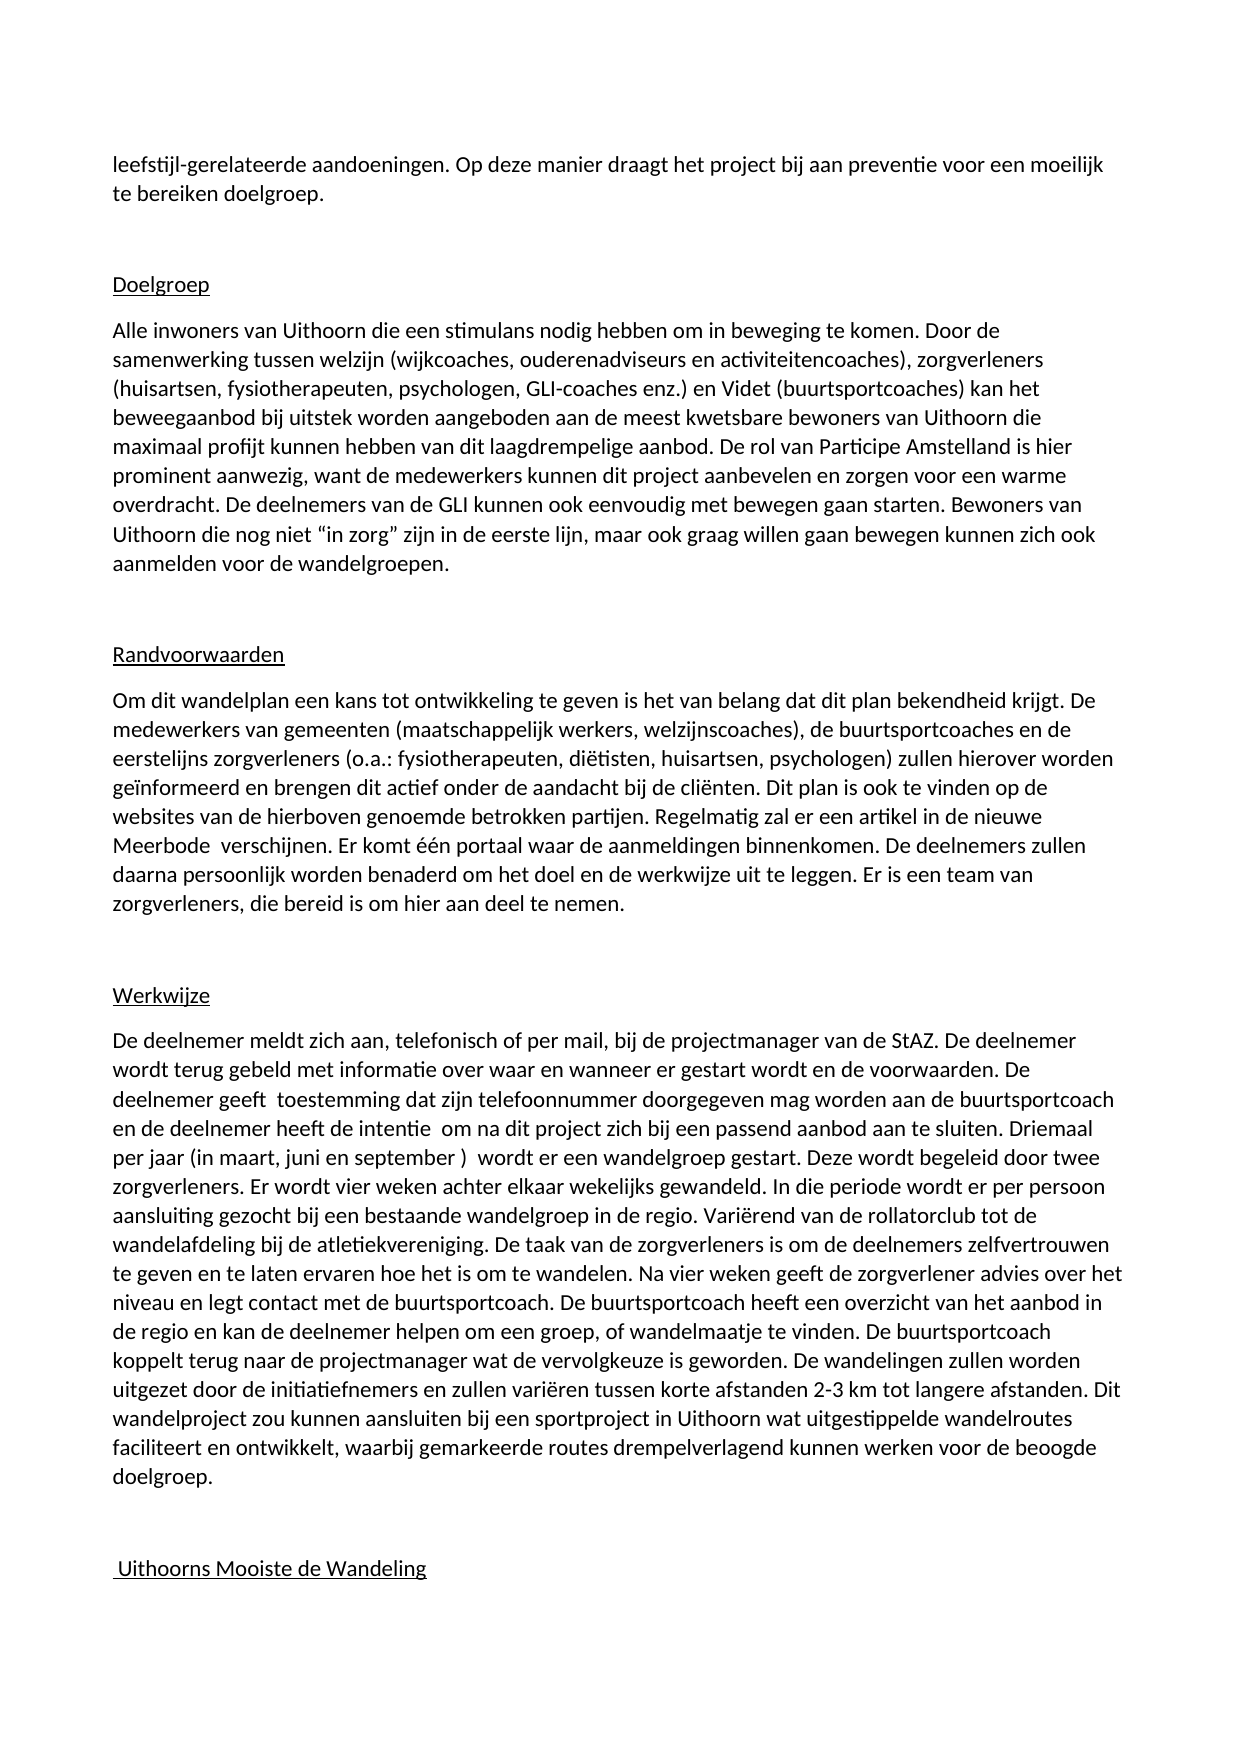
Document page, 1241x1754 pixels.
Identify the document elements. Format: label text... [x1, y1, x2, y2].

text Randvoorwaarden [112, 640, 1128, 668]
text De deelnemer meldt zich aan, telefonisch of per mail, bij de projectmanager van de StAZ. De deelnemer wordt terug gebeld met informatie over waar en wanneer er gestart wordt en de voorwaarden. De deelnemer geeft toestemming dat zijn telefoonnummer doorgegeven mag worden aan de buurtsportcoach en de deelnemer heeft de intentie om na dit project zich bij een passend aanbod aan te sluiten. Driemaal per jaar (in maart, juni en september ) wordt er een wandelgroep gestart. Deze wordt begeleid door twee zorgverleners. Er wordt vier weken achter elkaar wekelijks gewandeld. In die periode wordt er per persoon aansluiting gezocht bij een bestaande wandelgroep in de regio. Variërend van de rollatorclub tot de wandelafdeling bij de atletiekvereniging. De taak van de zorgverleners is om de deelnemers zelfvertrouwen te geven en te laten ervaren hoe het is om te wandelen. Na vier weken geeft de zorgverlener advies over het niveau en legt contact met de buurtsportcoach. De buurtsportcoach heeft een overzicht van het aanbod in de regio en kan de deelnemer helpen om een groep, of wandelmaatje te vinden. De buurtsportcoach koppelt terug naar de projectmanager wat de vervolgkeuze is geworden. De wandelingen zullen worden uitgezet door de initiatiefnemers en zullen variëren tussen korte afstanden 2-3 km tot langere afstanden. Dit wandelproject zou kunnen aansluiten bij een sportproject in Uithoorn wat uitgestippelde wandelroutes faciliteert en ontwikkelt, waarbij gemarkeerde routes drempelverlagend kunnen werken voor de beoogde doelgroep. [112, 1027, 1128, 1491]
text Om dit wandelplan een kans tot ontwikkeling te geven is het van belang dat dit plan bekendheid krijgt. De medewerkers van gemeenten (maatschappelijk werkers, welzijnscoaches), de buurtsportcoaches en de eerstelijns zorgverleners (o.a.: fysiotherapeuten, diëtisten, huisartsen, psychologen) zullen hierover worden geïnformeerd en brengen dit actief onder de aandacht bij de cliënten. Dit plan is ook te vinden op de websites van de hierboven genoemde betrokken partijen. Regelmatig zal er een artikel in de nieuwe Meerbode verschijnen. Er komt één portaal waar de aanmeldingen binnenkomen. De deelnemers zullen daarna persoonlijk worden benaderd om het doel en de werkwijze uit te leggen. Er is een team van zorgverleners, die bereid is om hier aan deel te nemen. [112, 686, 1128, 917]
text Alle inwoners van Uithoorn die een stimulans nodig hebben om in beweging te komen. Door de samenwerking tussen welzijn (wijkcoaches, ouderenadviseurs en activiteitencoaches), zorgverleners (huisartsen, fysiotherapeuten, psychologen, GLI-coaches enz.) en Videt (buurtsportcoaches) kan het beweegaanbod bij uitstek worden aangeboden aan de meest kwetsbare bewoners van Uithoorn die maximaal profijt kunnen hebben van dit laagdrempelige aanbod. De rol van Participe Amstelland is hier prominent aanwezig, want de medewerkers kunnen dit project aanbevelen en zorgen voor een warme overdracht. De deelnemers van de GLI kunnen ook eenvoudig met bewegen gaan starten. Bewoners van Uithoorn die nog niet “in zorg” zijn in de eerste lijn, maar ook graag willen gaan bewegen kunnen zich ook aanmelden voor de wandelgroepen. [112, 316, 1128, 577]
text Werkwijze [112, 981, 1128, 1009]
text Uithoorns Mooiste de Wandeling [112, 1554, 1128, 1582]
text Doelgroep [112, 271, 1128, 298]
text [112, 150, 1128, 207]
